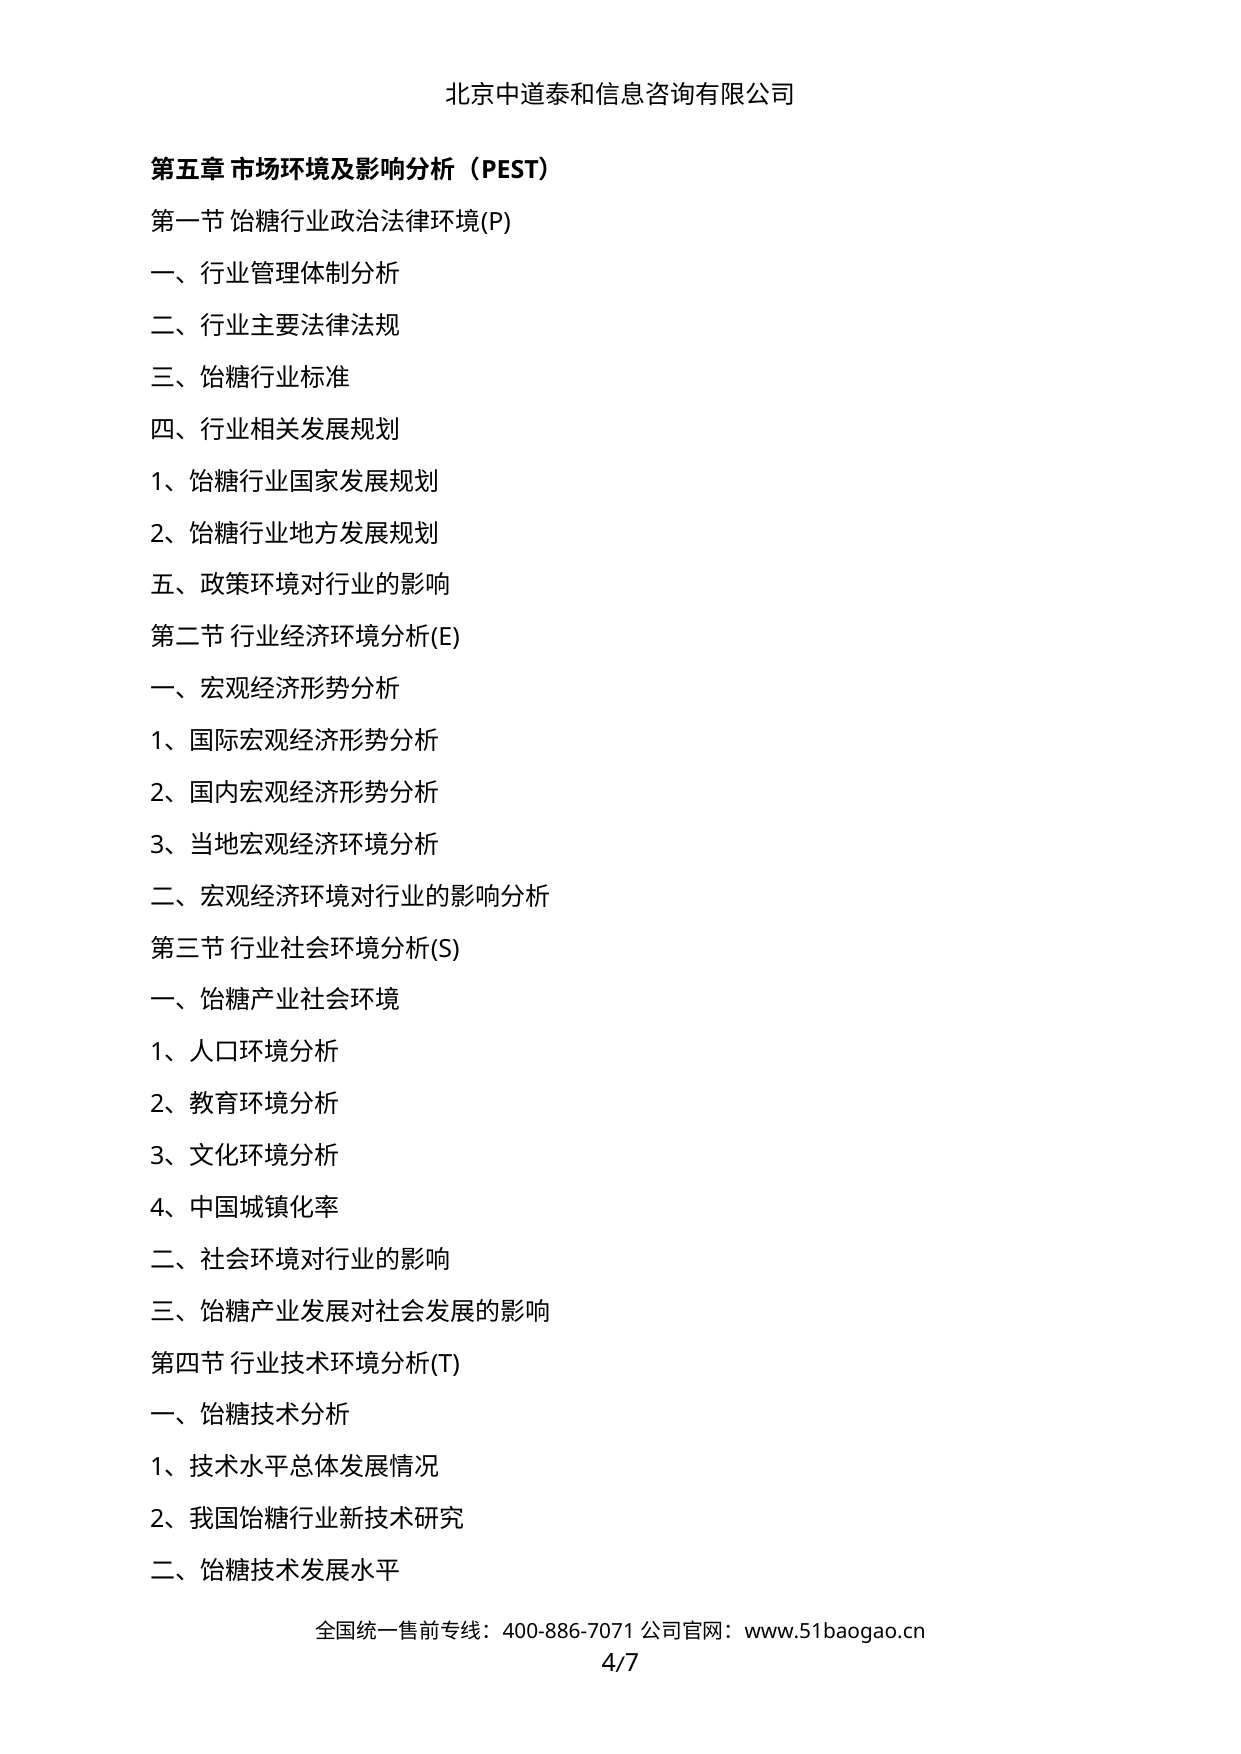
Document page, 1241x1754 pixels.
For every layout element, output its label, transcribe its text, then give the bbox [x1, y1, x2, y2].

text 一、宏观经济形势分析 [150, 669, 1090, 705]
text 一、行业管理体制分析 [150, 254, 1090, 290]
text 二、宏观经济环境对行业的影响分析 [150, 876, 1090, 912]
text 第三节 行业社会环境分析(S) [150, 928, 1090, 964]
text 3、文化环境分析 [150, 1136, 1090, 1172]
text 三、饴糖产业发展对社会发展的影响 [150, 1291, 1090, 1327]
text 1、国际宏观经济形势分析 [150, 721, 1090, 757]
text 第四节 行业技术环境分析(T) [150, 1343, 1090, 1379]
text 二、饴糖技术发展水平 [150, 1551, 1090, 1587]
text 3、当地宏观经济环境分析 [150, 824, 1090, 861]
text 1、人口环境分析 [150, 1032, 1090, 1068]
text 一、饴糖技术分析 [150, 1395, 1090, 1431]
text 第二节 行业经济环境分析(E) [150, 617, 1090, 653]
text 2、我国饴糖行业新技术研究 [150, 1499, 1090, 1535]
text 2、国内宏观经济形势分析 [150, 772, 1090, 809]
text 四、行业相关发展规划 [150, 409, 1090, 446]
text 2、饴糖行业地方发展规划 [150, 513, 1090, 549]
text 二、社会环境对行业的影响 [150, 1239, 1090, 1276]
text 五、政策环境对行业的影响 [150, 565, 1090, 601]
text 1、饴糖行业国家发展规划 [150, 461, 1090, 497]
text 二、行业主要法律法规 [150, 306, 1090, 342]
text 1、技术水平总体发展情况 [150, 1447, 1090, 1483]
text 一、饴糖产业社会环境 [150, 980, 1090, 1016]
text 第一节 饴糖行业政治法律环境(P) [150, 202, 1090, 238]
text 第五章 市场环境及影响分析（PEST） [150, 150, 1090, 186]
text 2、教育环境分析 [150, 1084, 1090, 1120]
text 三、饴糖行业标准 [150, 357, 1090, 394]
text 4、中国城镇化率 [150, 1187, 1090, 1224]
